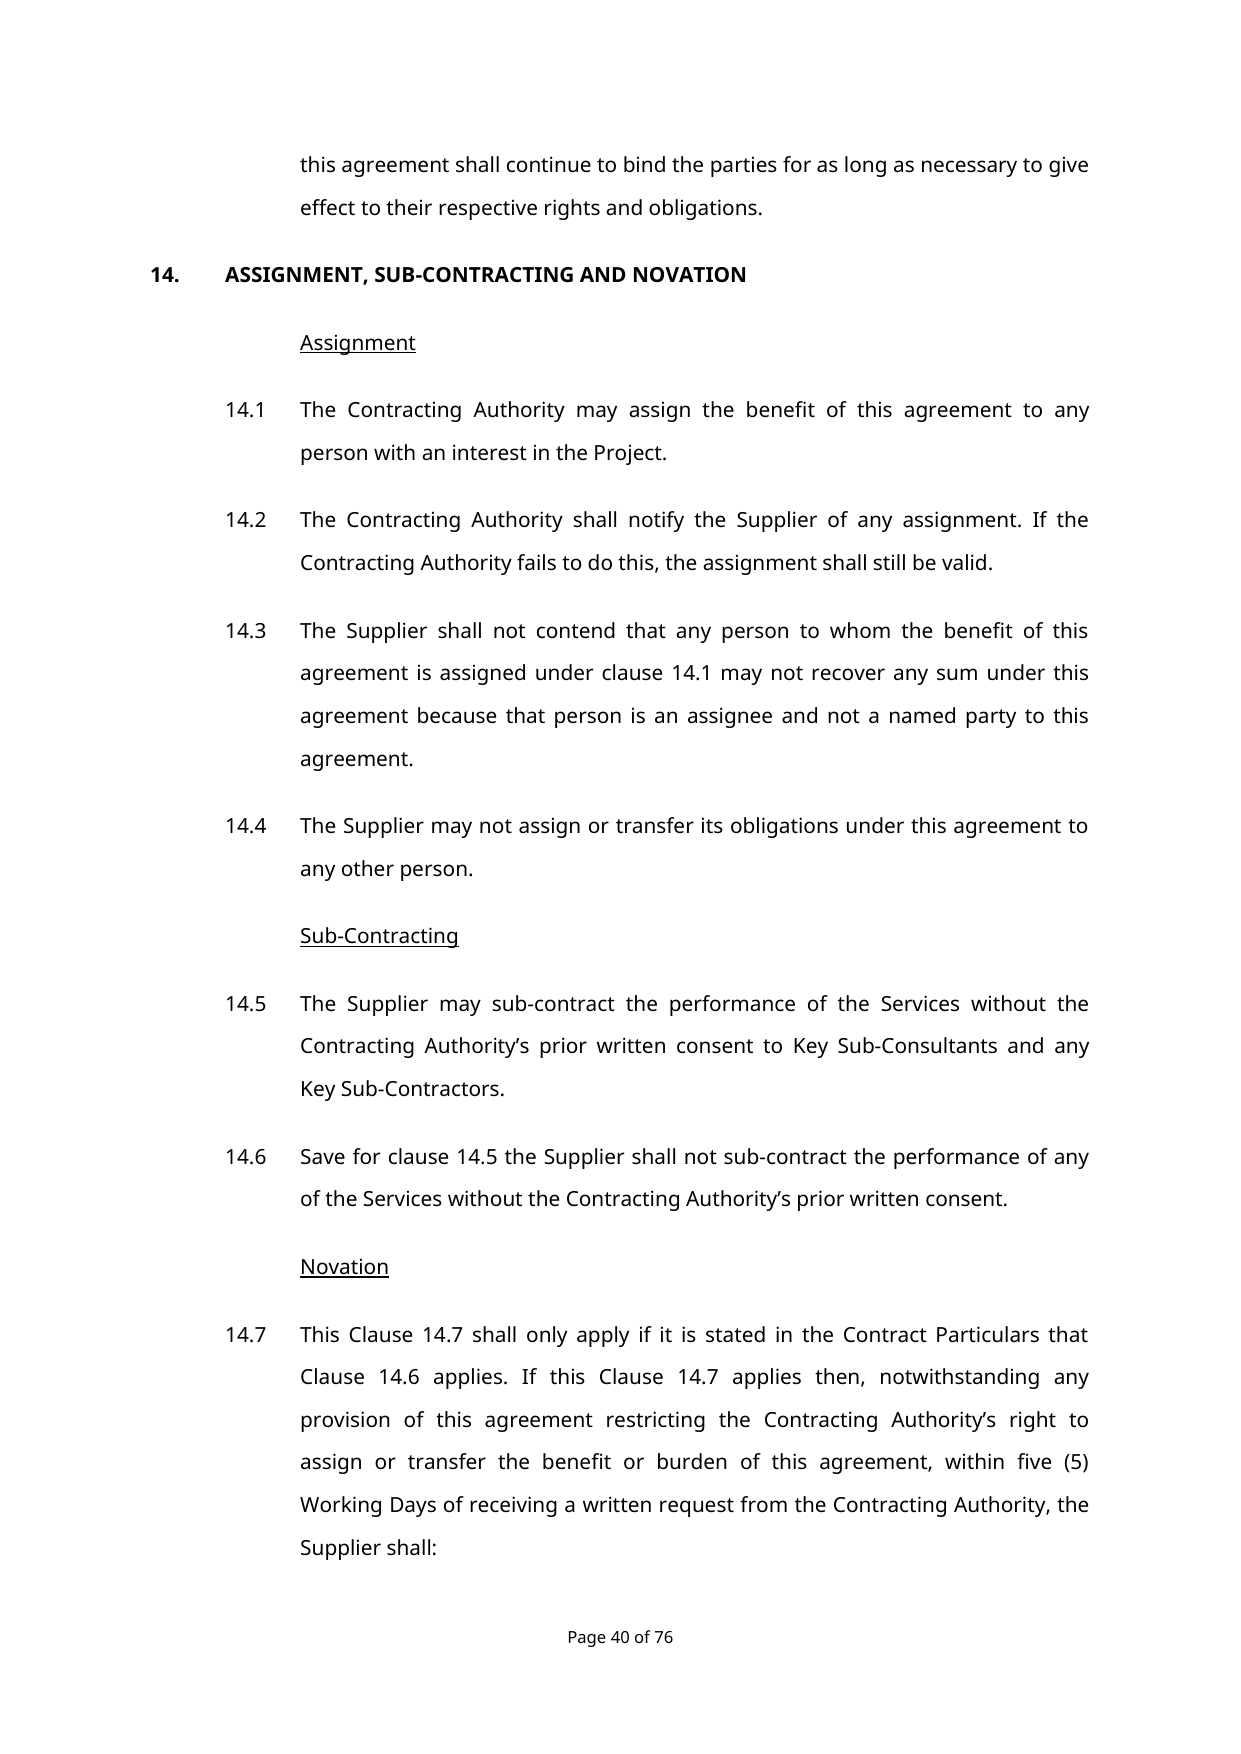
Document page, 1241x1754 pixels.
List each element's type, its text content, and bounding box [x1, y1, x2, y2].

text Assignment [300, 328, 1090, 356]
subtitle The Supplier may sub-contract the performance of the Services without the Contracting Authority’s prior written consent to Key Sub-Consultants and any Key Sub-Contractors. [225, 989, 1090, 1103]
text Novation [300, 1252, 1090, 1281]
subtitle The Contracting Authority shall notify the Supplier of any assignment. If the Contracting Authority fails to do this, the assignment shall still be valid. [225, 506, 1090, 577]
subtitle The Contracting Authority may assign the benefit of this agreement to any person with an interest in the Project. [225, 395, 1090, 466]
subtitle The Supplier may not assign or transfer its obligations under this agreement to any other person. [225, 811, 1090, 882]
subtitle Save for clause 14.5 the Supplier shall not sub-contract the performance of any of the Services without the Contracting Authority’s prior written consent. [225, 1142, 1090, 1213]
text Sub-Contracting [300, 921, 1090, 950]
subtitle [225, 150, 1090, 221]
subtitle ASSIGNMENT, SUB-CONTRACTING AND NOVATION [150, 260, 1090, 289]
subtitle This Clause 14.7 shall only apply if it is stated in the Contract Particulars that Clause 14.6 applies. If this Clause 14.7 applies then, notwithstanding any provision of this agreement restricting the Contracting Authority’s right to assign or transfer the benefit or burden of this agreement, within five (5) Working Days of receiving a written request from the Contracting Authority, the Supplier shall: [225, 1320, 1090, 1561]
subtitle The Supplier shall not contend that any person to whom the benefit of this agreement is assigned under clause 14.1 may not recover any sum under this agreement because that person is an assignee and not a named party to this agreement. [225, 616, 1090, 772]
